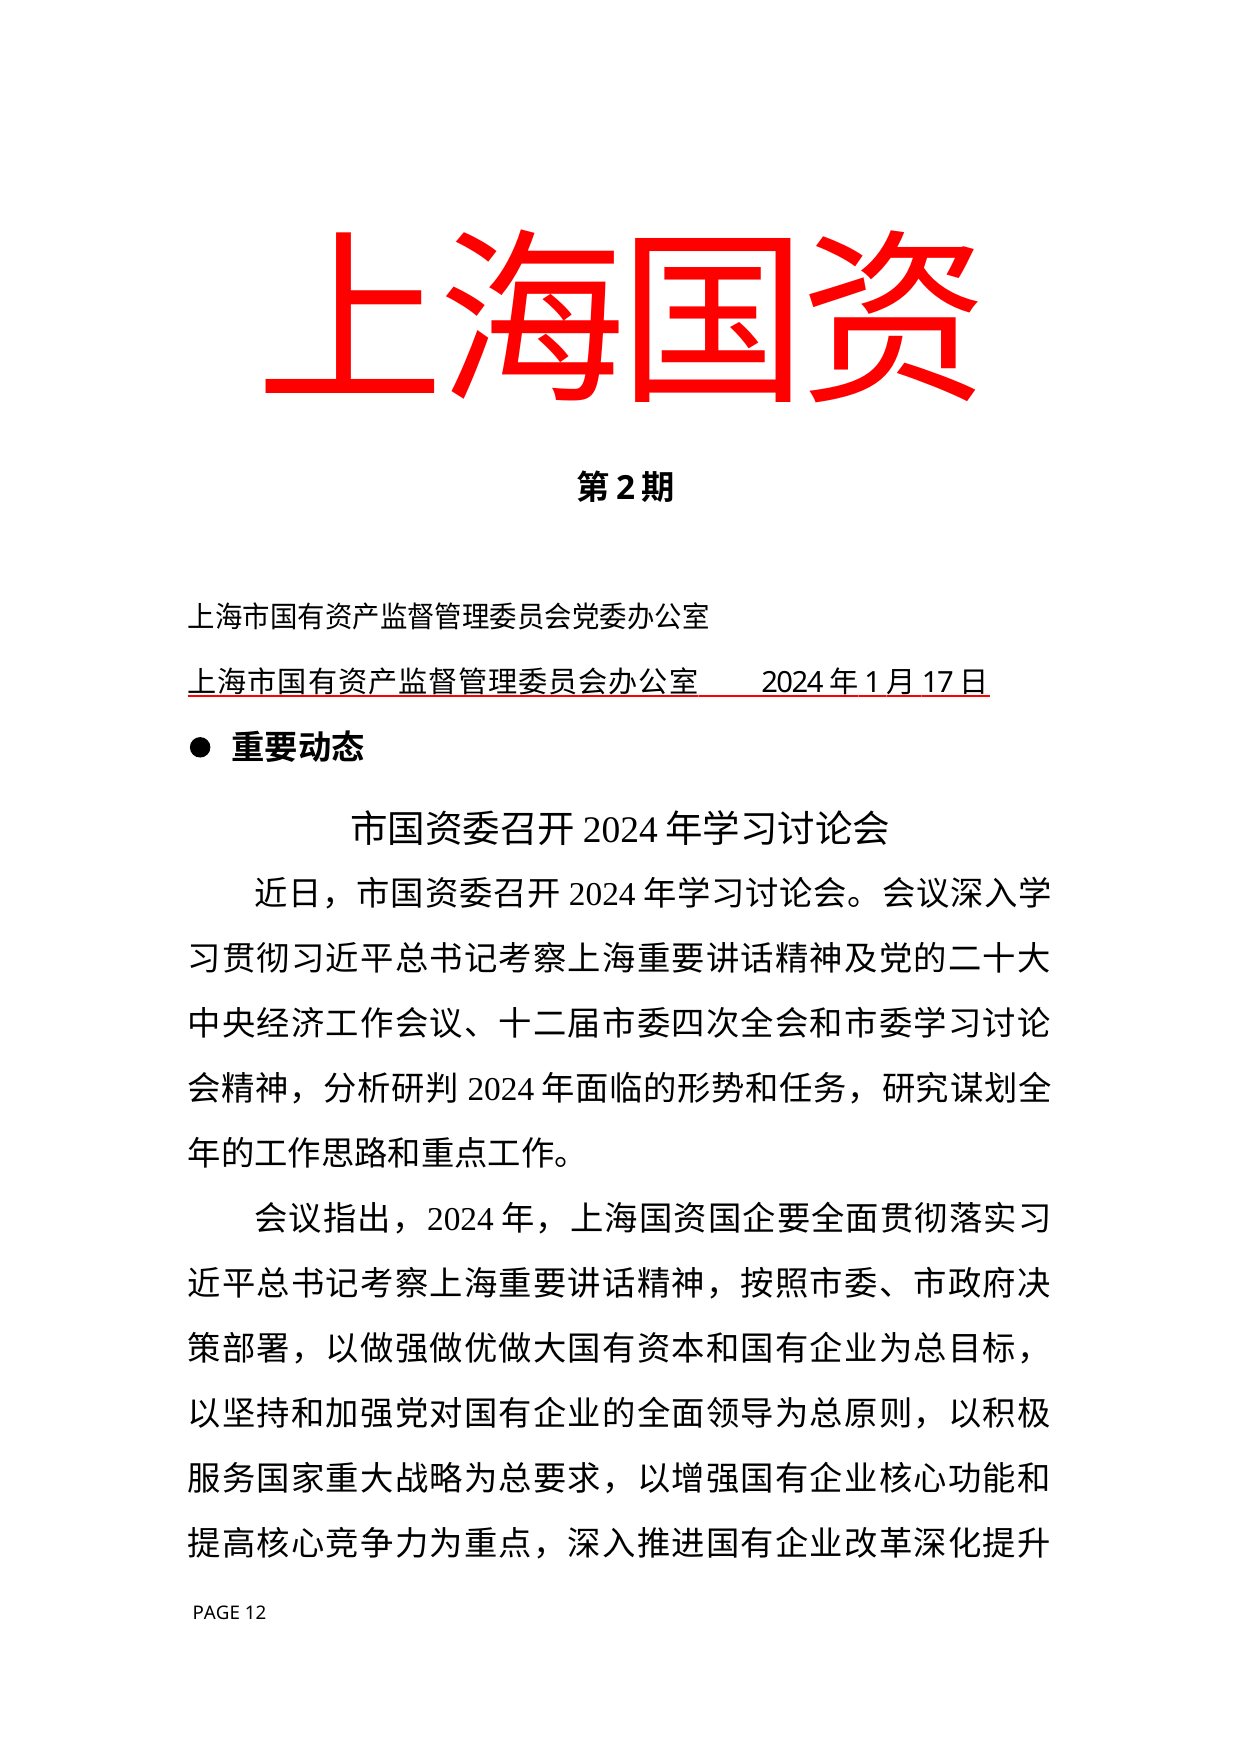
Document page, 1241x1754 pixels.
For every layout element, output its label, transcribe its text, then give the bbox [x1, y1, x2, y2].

list 近日，市国资委召开2024年学习讨论会。会议深入学习贯彻习近平总书记考察上海重要讲话精神及党的二十大、中央经济工作会议、十二届市委四次全会和市委学习讨论会精神，分析研判2024年面临的形势和任务，研究谋划全年的工作思路和重点工作。 [187, 858, 1053, 1183]
list 重要动态 [187, 712, 1063, 777]
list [187, 1183, 1053, 1573]
text 上海国资 [187, 160, 1063, 452]
text 上海市国有资产监督管理委员会党委办公室 [187, 582, 1063, 647]
text 第2期 [187, 452, 1063, 517]
text 上海市国有资产监督管理委员会办公室 2024年1月17日 [187, 647, 1063, 712]
list 市国资委召开2024年学习讨论会 [187, 793, 1053, 858]
